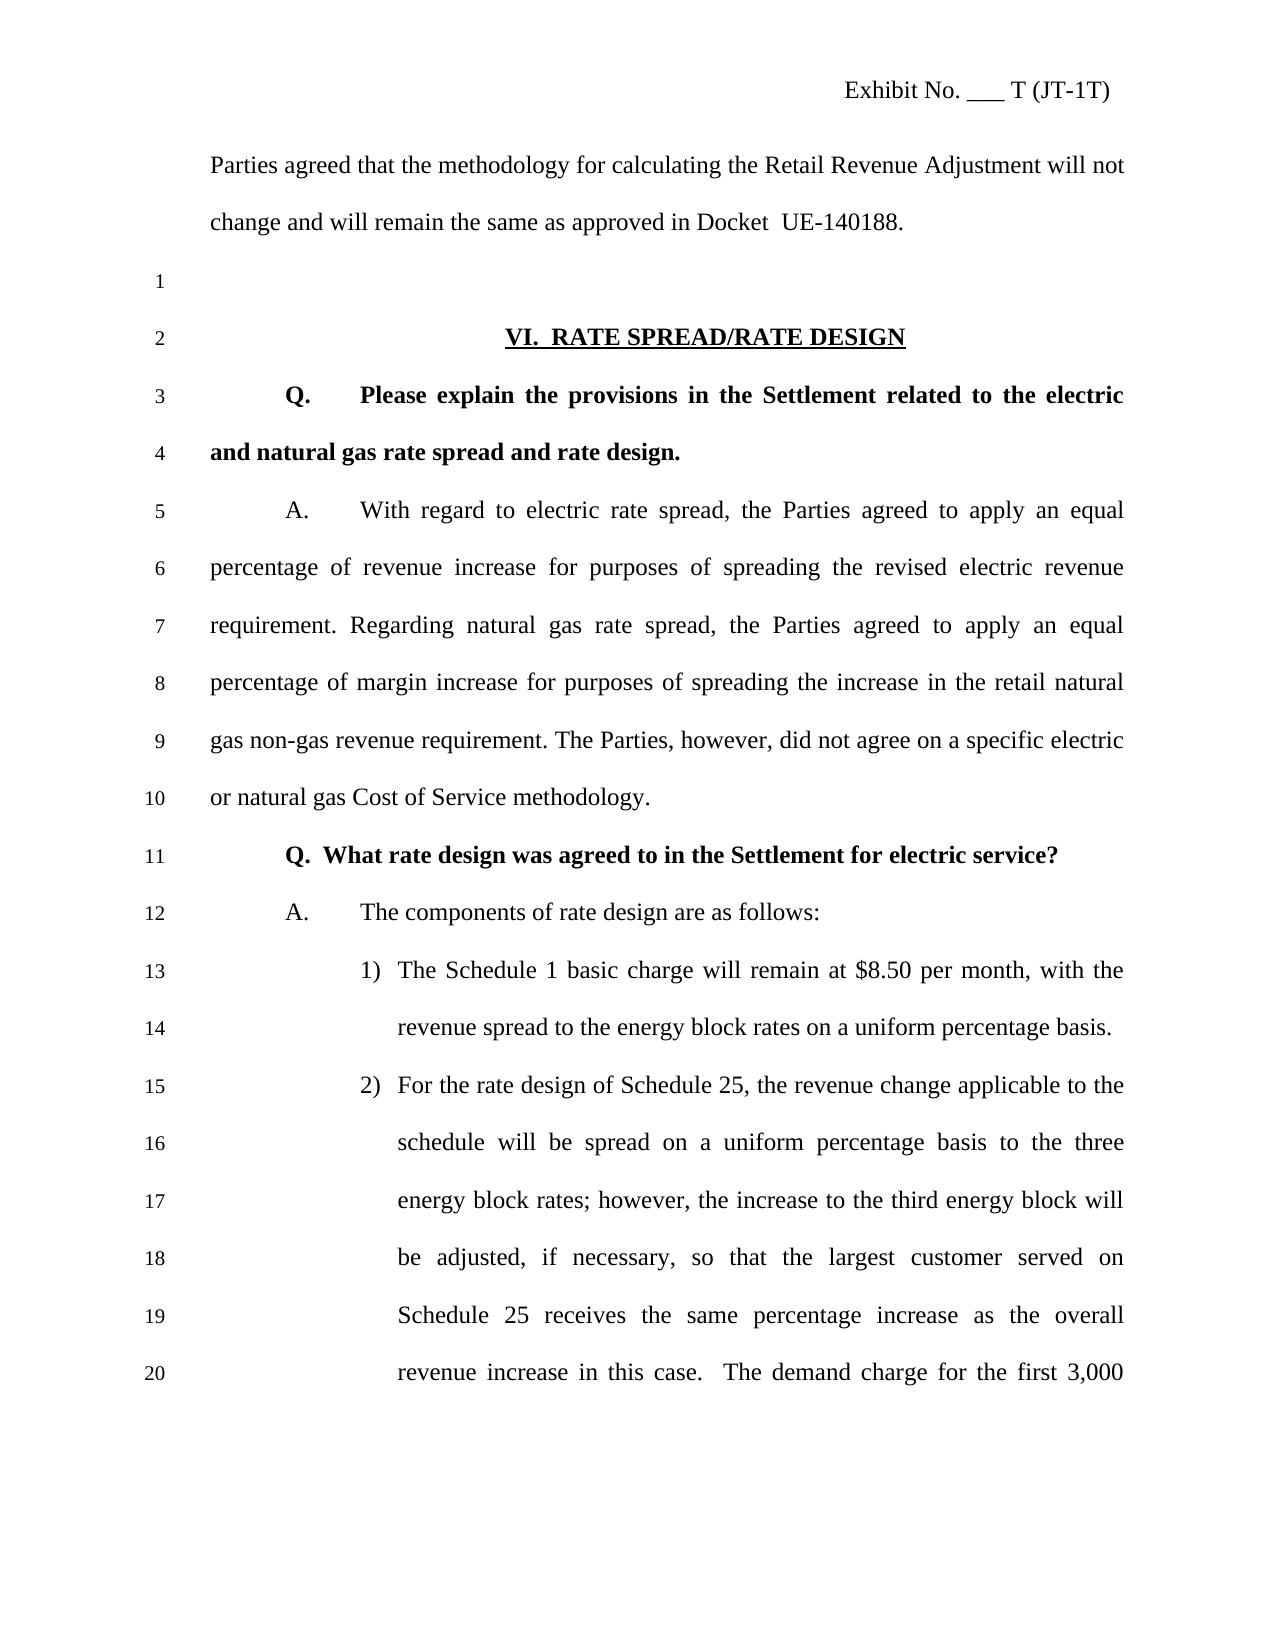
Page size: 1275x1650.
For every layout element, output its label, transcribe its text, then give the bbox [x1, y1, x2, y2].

text A. The components of rate design are as follows: [210, 897, 1125, 926]
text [210, 150, 1125, 236]
text Q. Please explain the provisions in the Settlement related to the electric and natural gas rate spread and rate design. [210, 380, 1125, 466]
text A. With regard to electric rate spread, the Parties agreed to apply an equal percentage of revenue increase for purposes of spreading the revised electric revenue requirement. Regarding natural gas rate spread, the Parties agreed to apply an equal percentage of margin increase for purposes of spreading the increase in the retail natural gas non-gas revenue requirement. The Parties, however, did not agree on a specific electric or natural gas Cost of Service methodology. [210, 495, 1125, 811]
text VI. RATE SPREAD/RATE DESIGN [210, 322, 1125, 351]
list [360, 1070, 1125, 1386]
list The Schedule 1 basic charge will remain at $8.50 per month, with the revenue spread to the energy block rates on a uniform percentage basis. [360, 955, 1125, 1041]
list What rate design was agreed to in the Settlement for electric service? [210, 840, 1125, 869]
